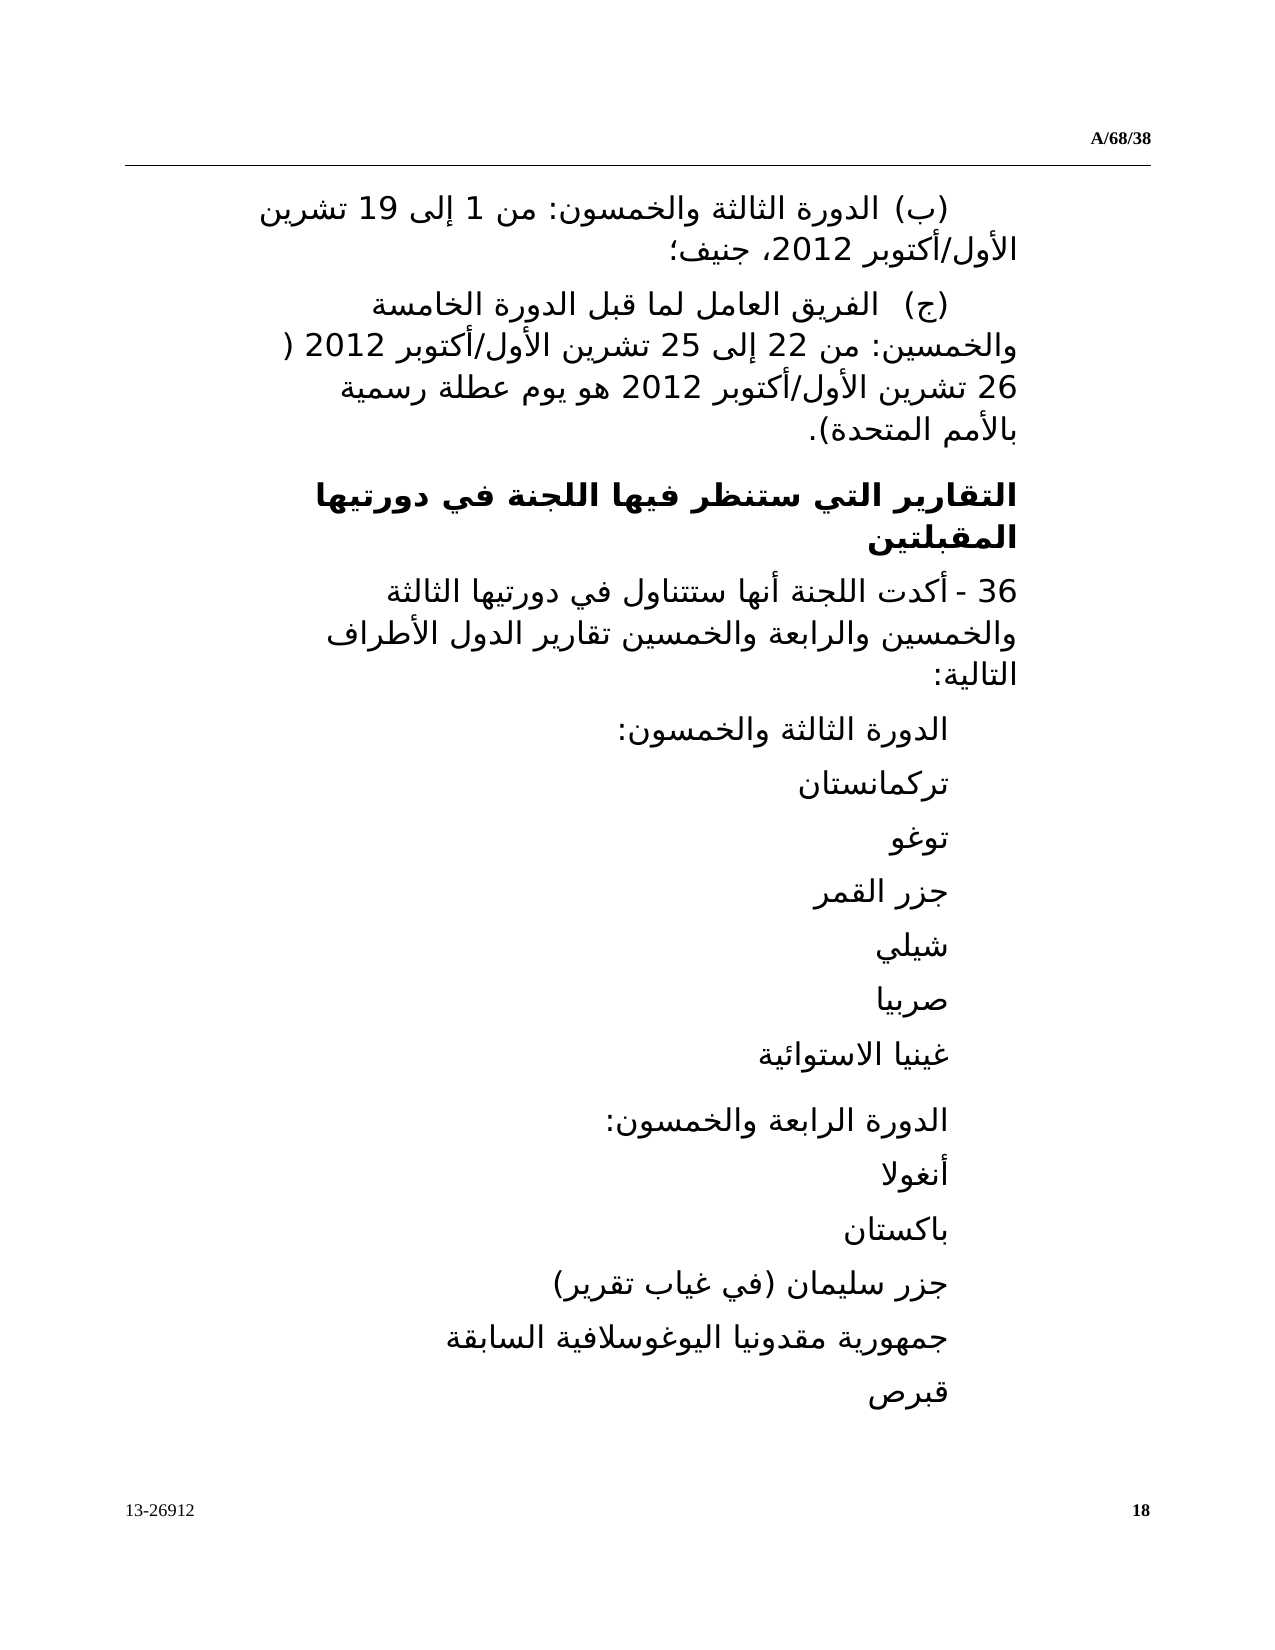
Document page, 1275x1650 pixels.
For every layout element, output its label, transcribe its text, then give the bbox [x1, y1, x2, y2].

text تركمانستان [257, 761, 1018, 802]
text شيلي [257, 923, 1018, 965]
text توغو [257, 815, 1018, 857]
text (ب) الدورة الثالثة والخمسون: من 1 إلى 19 تشرين الأول/أكتوبر 2012، جنيف؛ [257, 186, 1018, 269]
text التقارير التي ستنظر فيها اللجنة في دورتيها المقبلتين [257, 473, 1150, 557]
text جزر سليمان (في غياب تقرير) [257, 1261, 1018, 1302]
text جزر القمر [257, 869, 1018, 911]
text صربيا [257, 977, 1018, 1019]
text جمهورية مقدونيا اليوغوسلافية السابقة [257, 1315, 1018, 1357]
text الدورة الثالثة والخمسون: [257, 707, 1018, 748]
text باكستان [257, 1207, 1018, 1248]
text قبرص [257, 1369, 1018, 1411]
text 36 - أكدت اللجنة أنها ستتناول في دورتيها الثالثة والخمسين والرابعة والخمسين تقارير الدول الأطراف التالية: [257, 569, 1018, 694]
text (ج) الفريق العامل لما قبل الدورة الخامسة والخمسين: من 22 إلى 25 تشرين الأول/أكتوبر 2012 (26 تشرين الأول/أكتوبر 2012 هو يوم عطلة رسمية بالأمم المتحدة). [257, 282, 1018, 448]
text غينيا الاستوائية [257, 1032, 1018, 1073]
text أنغولا [257, 1152, 1018, 1194]
text الدورة الرابعة والخمسون: [257, 1098, 1018, 1140]
